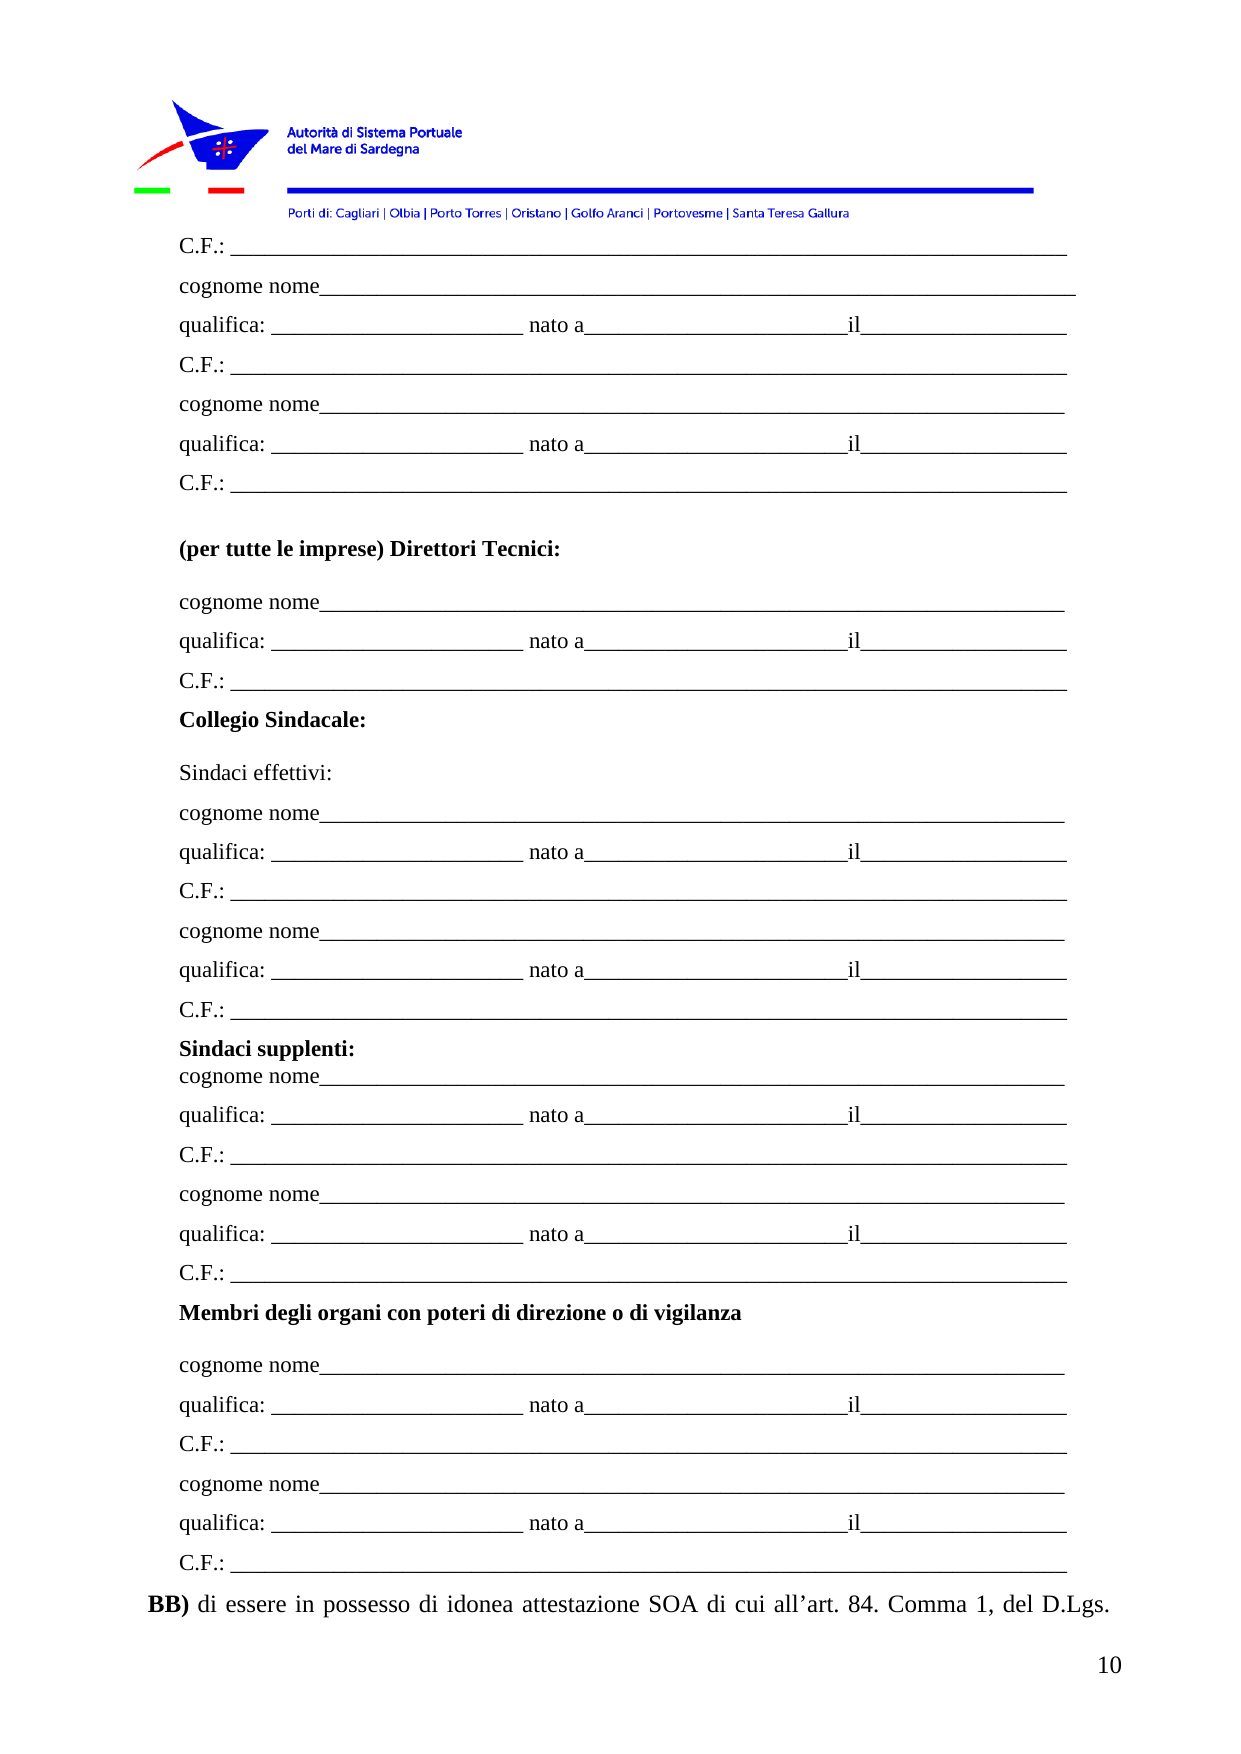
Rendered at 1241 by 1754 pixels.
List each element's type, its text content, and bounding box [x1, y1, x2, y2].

text qualifica: ______________________ nato a_______________________il__________________ [179, 957, 1114, 983]
text C.F.: _________________________________________________________________________ [179, 1549, 1122, 1575]
text Sindaci effettivi: [179, 759, 1122, 786]
text qualifica: ______________________ nato a_______________________il__________________ [179, 1220, 1114, 1246]
picture [88, 75, 1034, 233]
text cognome nome_________________________________________________________________ [179, 1062, 1114, 1088]
text C.F.: _________________________________________________________________________ [179, 878, 1114, 904]
text qualifica: ______________________ nato a_______________________il__________________ [179, 838, 1114, 864]
text C.F.: _________________________________________________________________________ [179, 351, 1114, 377]
text qualifica: ______________________ nato a_______________________il__________________ [179, 627, 1114, 654]
text qualifica: ______________________ nato a_______________________il__________________ [179, 1391, 1114, 1417]
text C.F.: _________________________________________________________________________ [179, 667, 1114, 693]
text C.F.: _________________________________________________________________________ [179, 996, 1114, 1022]
text qualifica: ______________________ nato a_______________________il__________________ [179, 1509, 1122, 1536]
text Collegio Sindacale: [179, 706, 1122, 733]
text C.F.: _________________________________________________________________________ [179, 469, 1114, 496]
text cognome nome_________________________________________________________________ [179, 1351, 1114, 1378]
text cognome nome_________________________________________________________________ [179, 588, 1114, 614]
text cognome nome_________________________________________________________________ [179, 799, 1114, 825]
text C.F.: _________________________________________________________________________ [179, 1259, 1114, 1286]
text qualifica: ______________________ nato a_______________________il__________________ [179, 430, 1114, 456]
text C.F.: _________________________________________________________________________ [179, 1430, 1114, 1457]
text cognome nome_________________________________________________________________ [179, 391, 1114, 417]
text (per tutte le imprese) Direttori Tecnici: [179, 535, 1122, 562]
text qualifica: ______________________ nato a_______________________il__________________ [179, 312, 1122, 338]
text cognome nome_________________________________________________________________ [179, 1180, 1114, 1207]
text C.F.: _________________________________________________________________________ [179, 1141, 1114, 1167]
text C.F.: _________________________________________________________________________ [179, 233, 1114, 259]
text Membri degli organi con poteri di direzione o di vigilanza [179, 1299, 1122, 1325]
text qualifica: ______________________ nato a_______________________il__________________ [179, 1101, 1114, 1128]
text Sindaci supplenti: [179, 1036, 1122, 1062]
text cognome nome_________________________________________________________________ [179, 1470, 1114, 1496]
text cognome nome_________________________________________________________________ [179, 917, 1114, 943]
text cognome nome__________________________________________________________________ [179, 272, 1122, 298]
